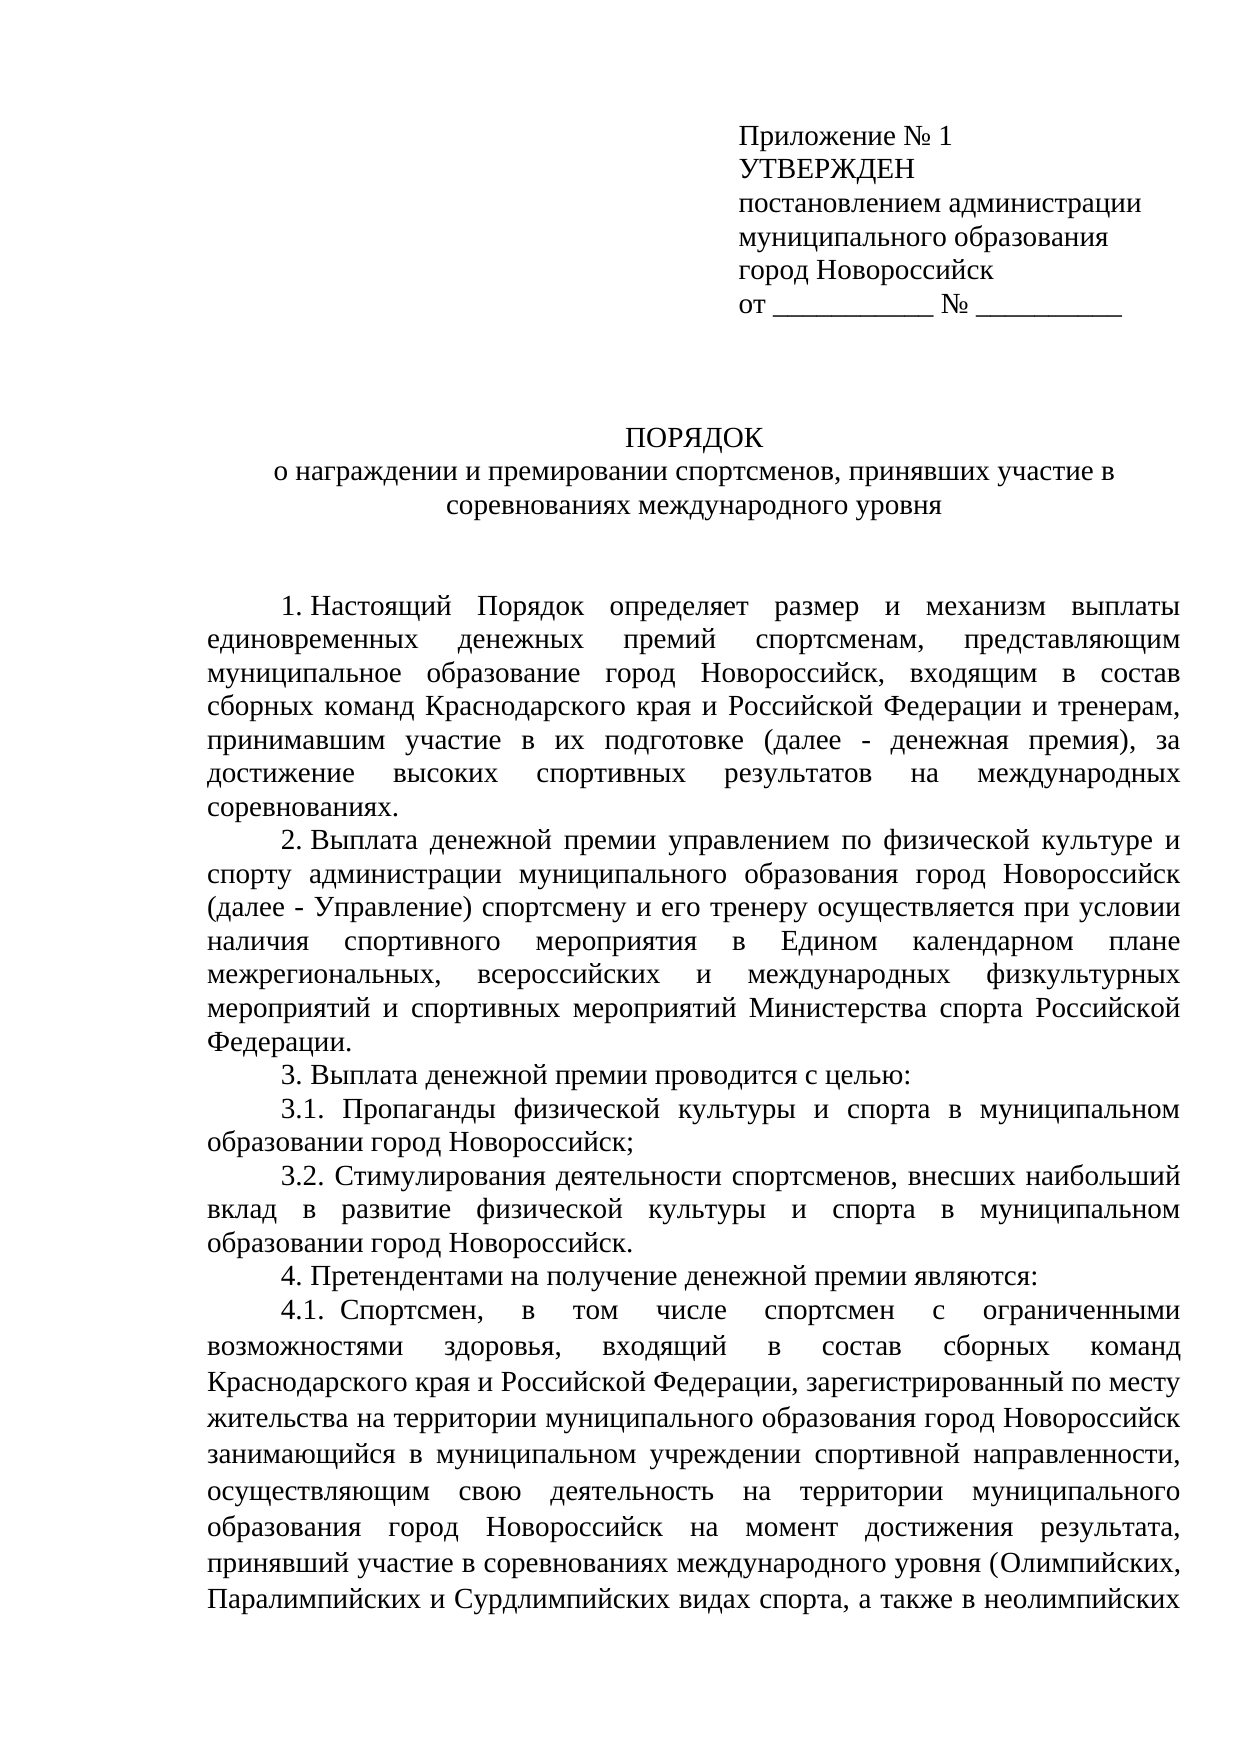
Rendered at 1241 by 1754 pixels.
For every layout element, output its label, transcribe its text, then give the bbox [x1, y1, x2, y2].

text УТВЕРЖДЕН [207, 152, 1181, 185]
list Настоящий Порядок определяет размер и механизм выплаты единовременных денежных премий спортсменам, представляющим муниципальное образование город Новороссийск, входящим в состав сборных команд Краснодарского края и Российской Федерации и тренерам, принимавшим участие в их подготовке (далее - денежная премия), за достижение высоких спортивных результатов на международных соревнованиях. [207, 588, 1181, 822]
text ПОРЯДОК [207, 420, 1181, 453]
text город Новороссийск [207, 252, 1181, 286]
list Претендентами на получение денежной премии являются: [207, 1258, 1181, 1292]
text о награждении и премировании спортсменов, принявших участие в соревнованиях международного уровня [207, 453, 1181, 521]
text Приложение № 1 [207, 118, 1181, 152]
list Выплата денежной премии управлением по физической культуре и спорту администрации муниципального образования город Новороссийск (далее - Управление) спортсмену и его тренеру осуществляется при условии наличия спортивного мероприятия в Едином календарном плане межрегиональных, всероссийских и международных физкультурных мероприятий и спортивных мероприятий Министерства спорта Российской Федерации. [207, 822, 1181, 1057]
text муниципального образования [207, 219, 1181, 252]
list 3.1. Пропаганды физической культуры и спорта в муниципальном образовании город Новороссийск; [207, 1091, 1181, 1158]
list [207, 1292, 1181, 1615]
list Выплата денежной премии проводится с целью: [207, 1057, 1181, 1091]
text постановлением администрации [207, 185, 1181, 219]
text от ___________ № __________ [207, 286, 1181, 319]
list 3.2. Стимулирования деятельности спортсменов, внесших наибольший вклад в развитие физической культуры и спорта в муниципальном образовании город Новороссийск. [207, 1158, 1181, 1258]
